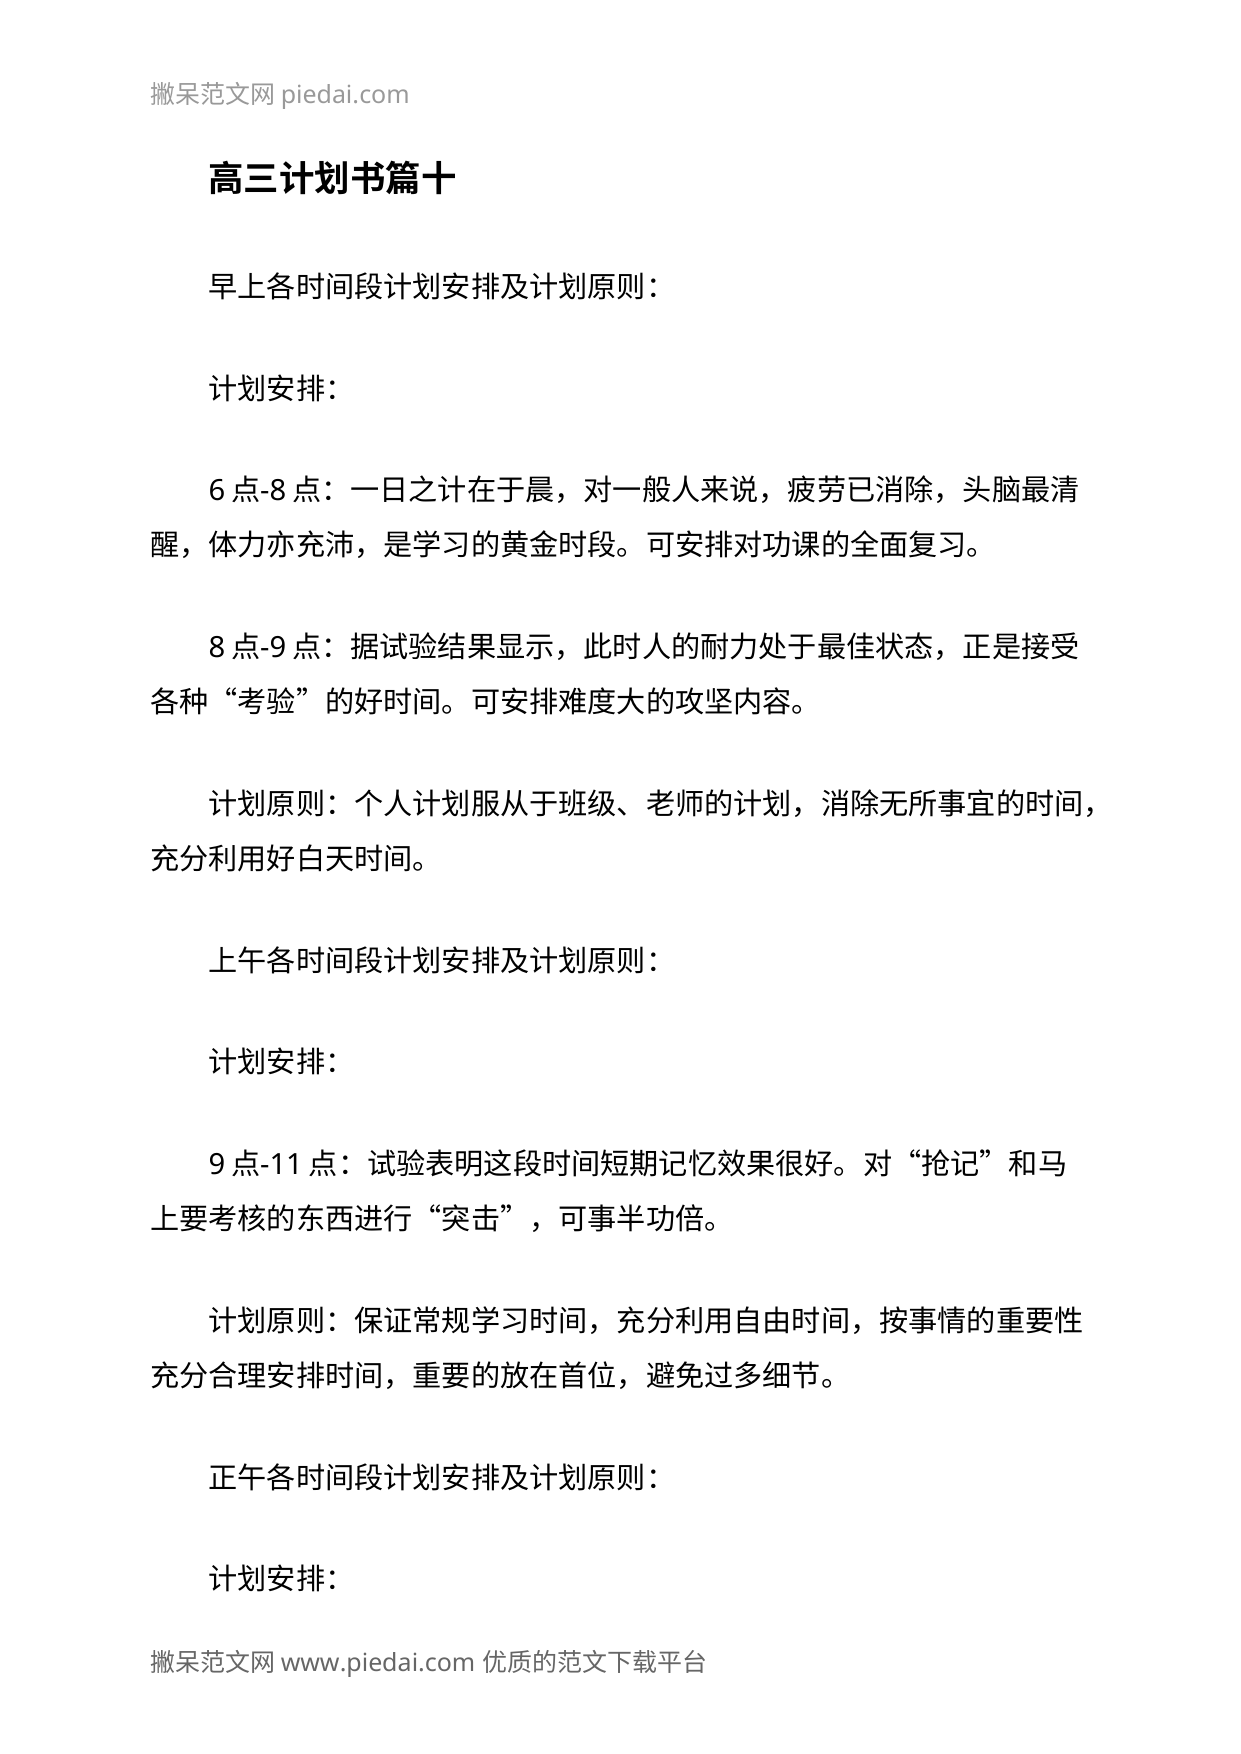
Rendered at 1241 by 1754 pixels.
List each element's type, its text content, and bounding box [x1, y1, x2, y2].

text 9点-11点：试验表明这段时间短期记忆效果很好。对“抢记”和马上要考核的东西进行“突击”，可事半功倍。 [150, 1141, 1090, 1238]
text 6点-8点：一日之计在于晨，对一般人来说，疲劳已消除，头脑最清醒，体力亦充沛，是学习的黄金时段。可安排对功课的全面复习。 [150, 467, 1090, 564]
text 计划原则：个人计划服从于班级、老师的计划，消除无所事宜的时间，充分利用好白天时间。 [150, 781, 1090, 878]
text 上午各时间段计划安排及计划原则： [150, 937, 1090, 979]
text 计划原则：保证常规学习时间，充分利用自由时间，按事情的重要性充分合理安排时间，重要的放在首位，避免过多细节。 [150, 1297, 1090, 1395]
text 计划安排： [150, 1039, 1090, 1081]
text 计划安排： [150, 1556, 1090, 1598]
text 8点-9点：据试验结果显示，此时人的耐力处于最佳状态，正是接受各种“考验”的好时间。可安排难度大的攻坚内容。 [150, 624, 1090, 721]
text 早上各时间段计划安排及计划原则： [150, 263, 1090, 306]
text 计划安排： [150, 365, 1090, 407]
text 高三计划书篇十 [150, 150, 1090, 201]
text 正午各时间段计划安排及计划原则： [150, 1454, 1090, 1496]
